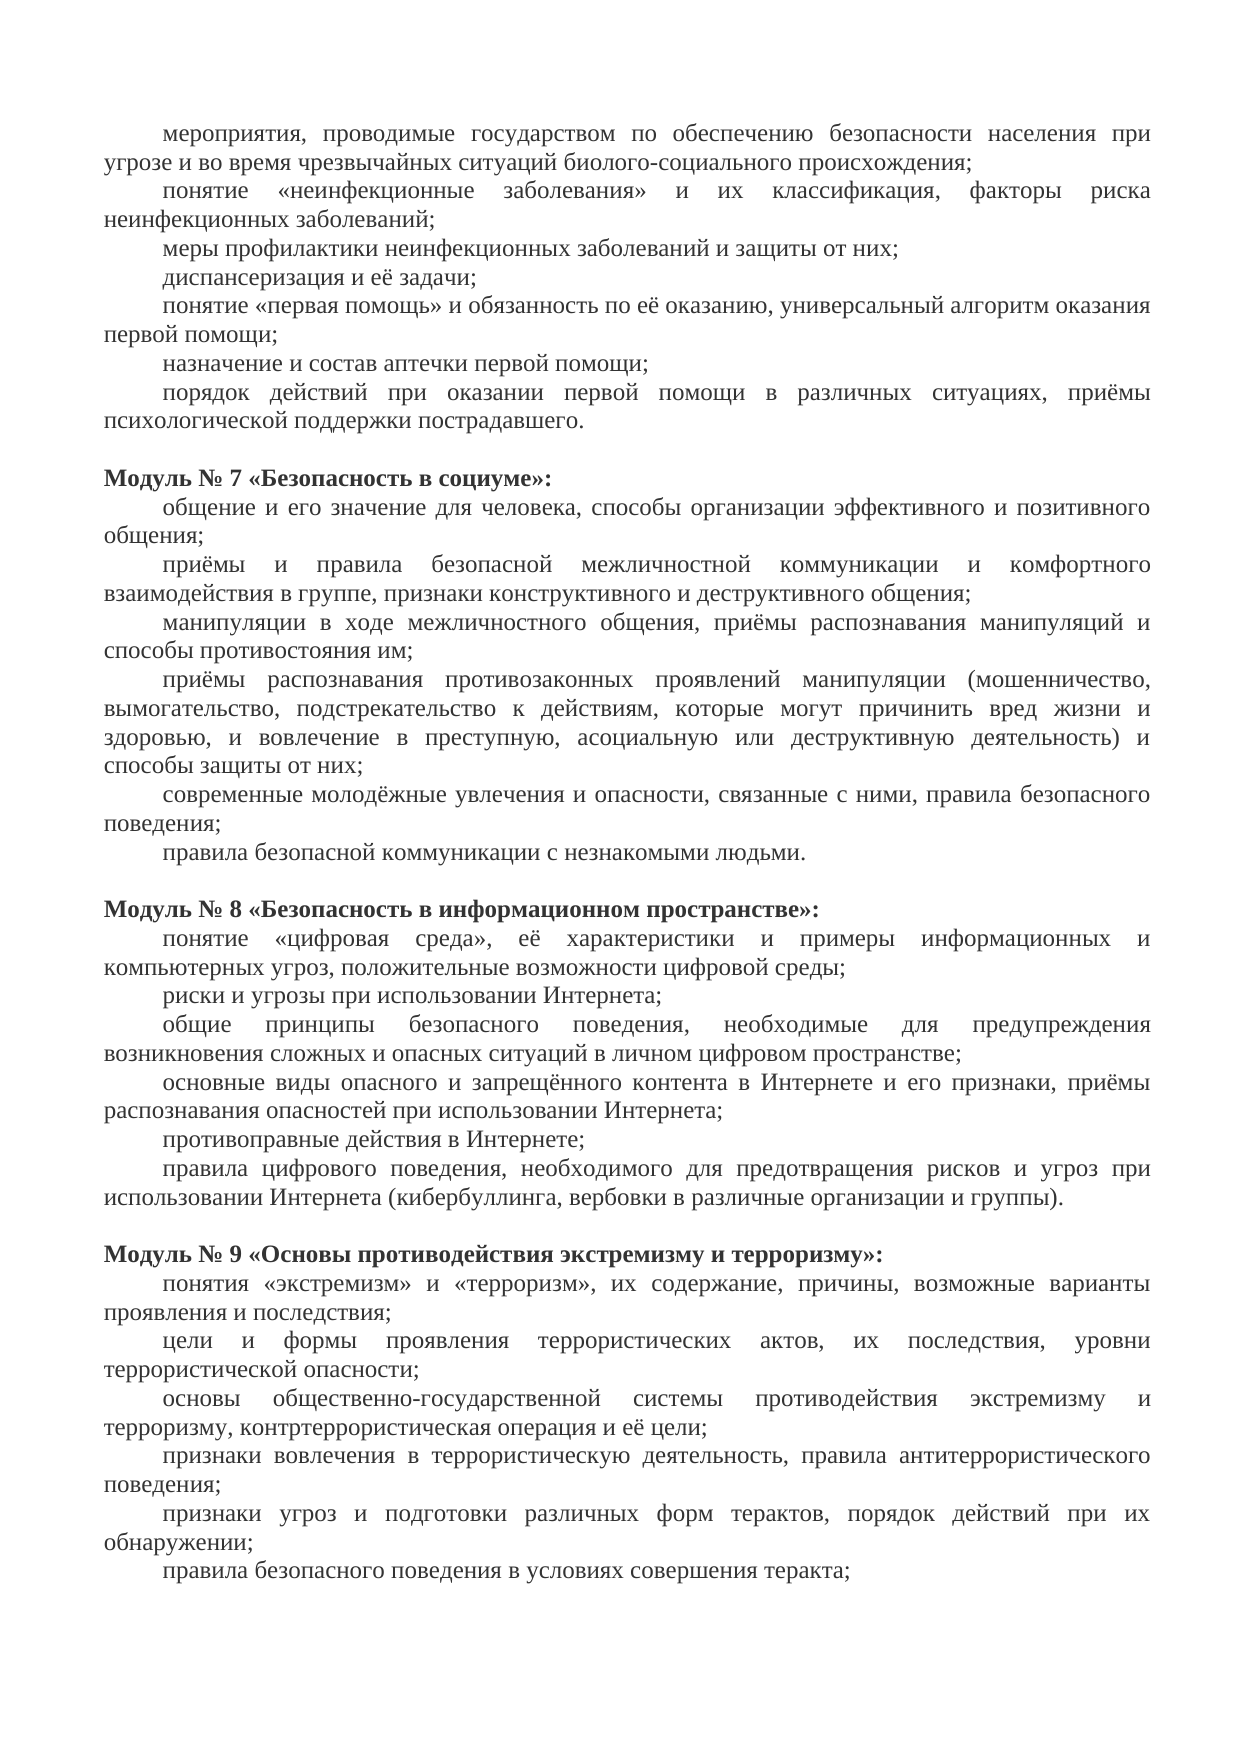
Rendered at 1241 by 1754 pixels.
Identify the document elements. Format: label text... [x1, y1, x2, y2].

text порядок действий при оказании первой помощи в различных ситуациях, приёмы психологической поддержки пострадавшего. [103, 377, 1152, 434]
text меры профилактики неинфекционных заболеваний и защиты от них; [103, 233, 1152, 262]
text понятие «неинфекционные заболевания» и их классификация, факторы риска неинфекционных заболеваний; [103, 176, 1152, 233]
text основные виды опасного и запрещённого контента в Интернете и его признаки, приёмы распознавания опасностей при использовании Интернета; [103, 1067, 1152, 1124]
text основы общественно-государственной системы противодействия экстремизму и терроризму, контртеррористическая операция и её цели; [103, 1383, 1152, 1441]
text признаки угроз и подготовки различных форм терактов, порядок действий при их обнаружении; [103, 1498, 1152, 1556]
text современные молодёжные увлечения и опасности, связанные с ними, правила безопасного поведения; [103, 779, 1152, 837]
text приёмы и правила безопасной межличностной коммуникации и комфортного взаимодействия в группе, признаки конструктивного и деструктивного общения; [103, 549, 1152, 607]
text общие принципы безопасного поведения, необходимые для предупреждения возникновения сложных и опасных ситуаций в личном цифровом пространстве; [103, 1009, 1152, 1067]
text риски и угрозы при использовании Интернета; [103, 981, 1152, 1009]
text Модуль № 7 «Безопасность в социуме»: [103, 463, 1152, 492]
text манипуляции в ходе межличностного общения, приёмы распознавания манипуляций и способы противостояния им; [103, 607, 1152, 664]
text понятия «экстремизм» и «терроризм», их содержание, причины, возможные варианты проявления и последствия; [103, 1268, 1152, 1326]
text противоправные действия в Интернете; [103, 1124, 1152, 1153]
text Модуль № 9 «Основы противодействия экстремизму и терроризму»: [103, 1211, 1152, 1268]
text цели и формы проявления террористических актов, их последствия, уровни террористической опасности; [103, 1326, 1152, 1383]
text Модуль № 8 «Безопасность в информационном пространстве»: [103, 866, 1152, 923]
text понятие «первая помощь» и обязанность по её оказанию, универсальный алгоритм оказания первой помощи; [103, 291, 1152, 348]
text правила цифрового поведения, необходимого для предотвращения рисков и угроз при использовании Интернета (кибербуллинга, вербовки в различные организации и группы). [103, 1153, 1152, 1211]
text понятие «цифровая среда», её характеристики и примеры информационных и компьютерных угроз, положительные возможности цифровой среды; [103, 923, 1152, 981]
text приёмы распознавания противозаконных проявлений манипуляции (мошенничество, вымогательство, подстрекательство к действиям, которые могут причинить вред жизни и здоровью, и вовлечение в преступную, асоциальную или деструктивную деятельность) и способы защиты от них; [103, 664, 1152, 779]
text общение и его значение для человека, способы организации эффективного и позитивного общения; [103, 492, 1152, 549]
text правила безопасного поведения в условиях совершения теракта; [103, 1556, 1152, 1584]
text диспансеризация и её задачи; [103, 262, 1152, 291]
text назначение и состав аптечки первой помощи; [103, 348, 1152, 377]
text мероприятия, проводимые государством по обеспечению безопасности населения при угрозе и во время чрезвычайных ситуаций биолого-социального происхождения; [103, 118, 1152, 176]
text признаки вовлечения в террористическую деятельность, правила антитеррористического поведения; [103, 1441, 1152, 1498]
text правила безопасной коммуникации с незнакомыми людьми. [103, 837, 1152, 866]
